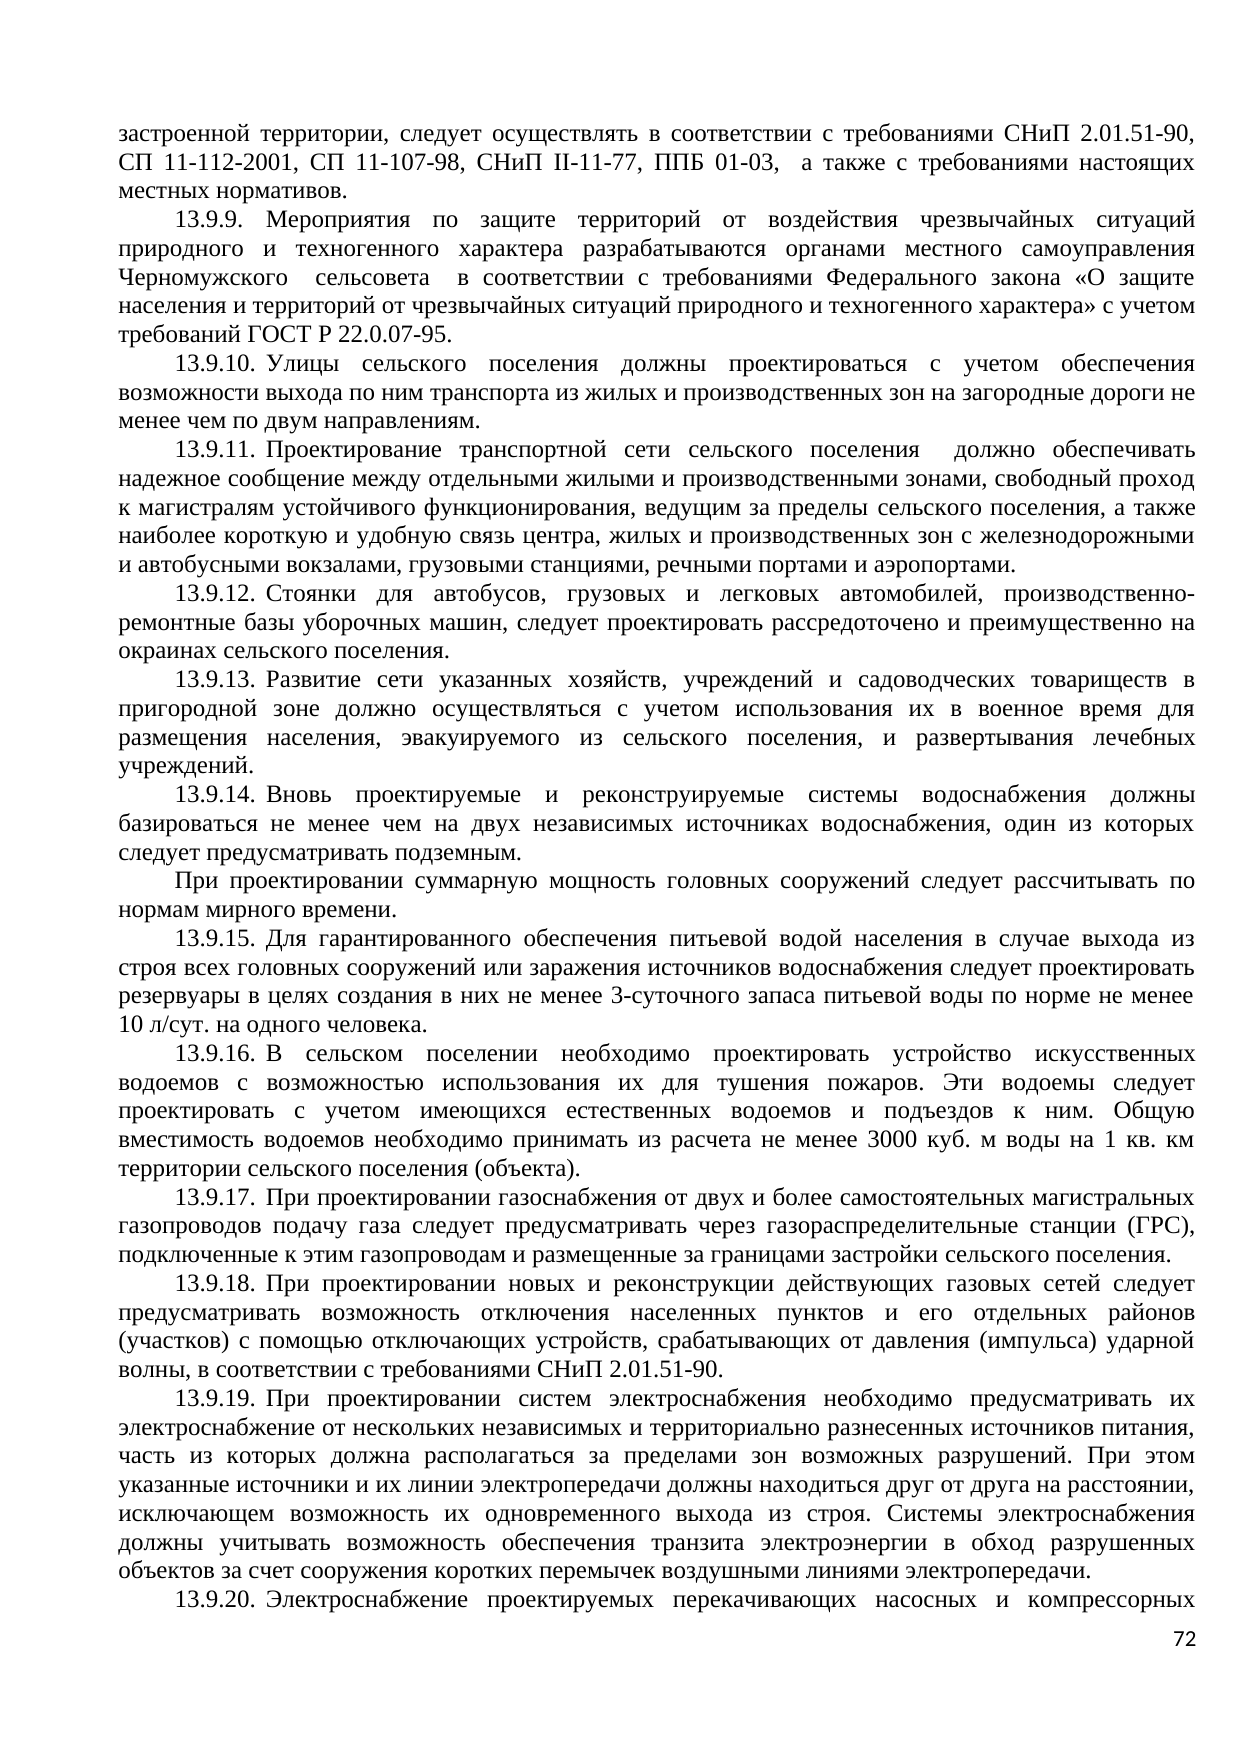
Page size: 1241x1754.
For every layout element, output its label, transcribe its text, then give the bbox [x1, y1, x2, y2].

text 13.9.13. Развитие сети указанных хозяйств, учреждений и садоводческих товариществ в пригородной зоне должно осуществляться с учетом использования их в военное время для размещения населения, эвакуируемого из сельского поселения, и развертывания лечебных учреждений. [118, 664, 1196, 779]
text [118, 118, 1196, 204]
text 13.9.11. Проектирование транспортной сети сельского поселения должно обеспечивать надежное сообщение между отдельными жилыми и производственными зонами, свободный проход к магистралям устойчивого функционирования, ведущим за пределы сельского поселения, а также наиболее короткую и удобную связь центра, жилых и производственных зон с железнодорожными и автобусными вокзалами, грузовыми станциями, речными портами и аэропортами. [118, 434, 1196, 578]
text 13.9.15. Для гарантированного обеспечения питьевой водой населения в случае выхода из строя всех головных сооружений или заражения источников водоснабжения следует проектировать резервуары в целях создания в них не менее 3-суточного запаса питьевой воды по норме не менее 10 л/сут. на одного человека. [118, 923, 1196, 1038]
text При проектировании суммарную мощность головных сооружений следует рассчитывать по нормам мирного времени. [118, 866, 1196, 923]
text 13.9.12. Стоянки для автобусов, грузовых и легковых автомобилей, производственно-ремонтные базы уборочных машин, следует проектировать рассредоточено и преимущественно на окраинах сельского поселения. [118, 578, 1196, 664]
text 13.9.17. При проектировании газоснабжения от двух и более самостоятельных магистральных газопроводов подачу газа следует предусматривать через газораспределительные станции (ГРС), подключенные к этим газопроводам и размещенные за границами застройки сельского поселения. [118, 1182, 1196, 1268]
text 13.9.16. В сельском поселении необходимо проектировать устройство искусственных водоемов с возможностью использования их для тушения пожаров. Эти водоемы следует проектировать с учетом имеющихся естественных водоемов и подъездов к ним. Общую вместимость водоемов необходимо принимать из расчета не менее 3000 куб. м воды на 1 кв. км территории сельского поселения (объекта). [118, 1038, 1196, 1182]
text 13.9.19. При проектировании систем электроснабжения необходимо предусматривать их электроснабжение от нескольких независимых и территориально разнесенных источников питания, часть из которых должна располагаться за пределами зон возможных разрушений. При этом указанные источники и их линии электропередачи должны находиться друг от друга на расстоянии, исключающем возможность их одновременного выхода из строя. Системы электроснабжения должны учитывать возможность обеспечения транзита электроэнергии в обход разрушенных объектов за счет сооружения коротких перемычек воздушными линиями электропередачи. [118, 1383, 1196, 1584]
text 13.9.18. При проектировании новых и реконструкции действующих газовых сетей следует предусматривать возможность отключения населенных пунктов и его отдельных районов (участков) с помощью отключающих устройств, срабатывающих от давления (импульса) ударной волны, в соответствии с требованиями СНиП 2.01.51-90. [118, 1268, 1196, 1383]
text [118, 1584, 1196, 1613]
text 13.9.9. Мероприятия по защите территорий от воздействия чрезвычайных ситуаций природного и техногенного характера разрабатываются органами местного самоуправления Черномужского сельсовета в соответствии с требованиями Федерального закона «О защите населения и территорий от чрезвычайных ситуаций природного и техногенного характера» с учетом требований ГОСТ Р 22.0.07-95. [118, 204, 1196, 348]
text 13.9.10. Улицы сельского поселения должны проектироваться с учетом обеспечения возможности выхода по ним транспорта из жилых и производственных зон на загородные дороги не менее чем по двум направлениям. [118, 348, 1196, 434]
text 13.9.14. Вновь проектируемые и реконструируемые системы водоснабжения должны базироваться не менее чем на двух независимых источниках водоснабжения, один из которых следует предусматривать подземным. [118, 779, 1196, 866]
